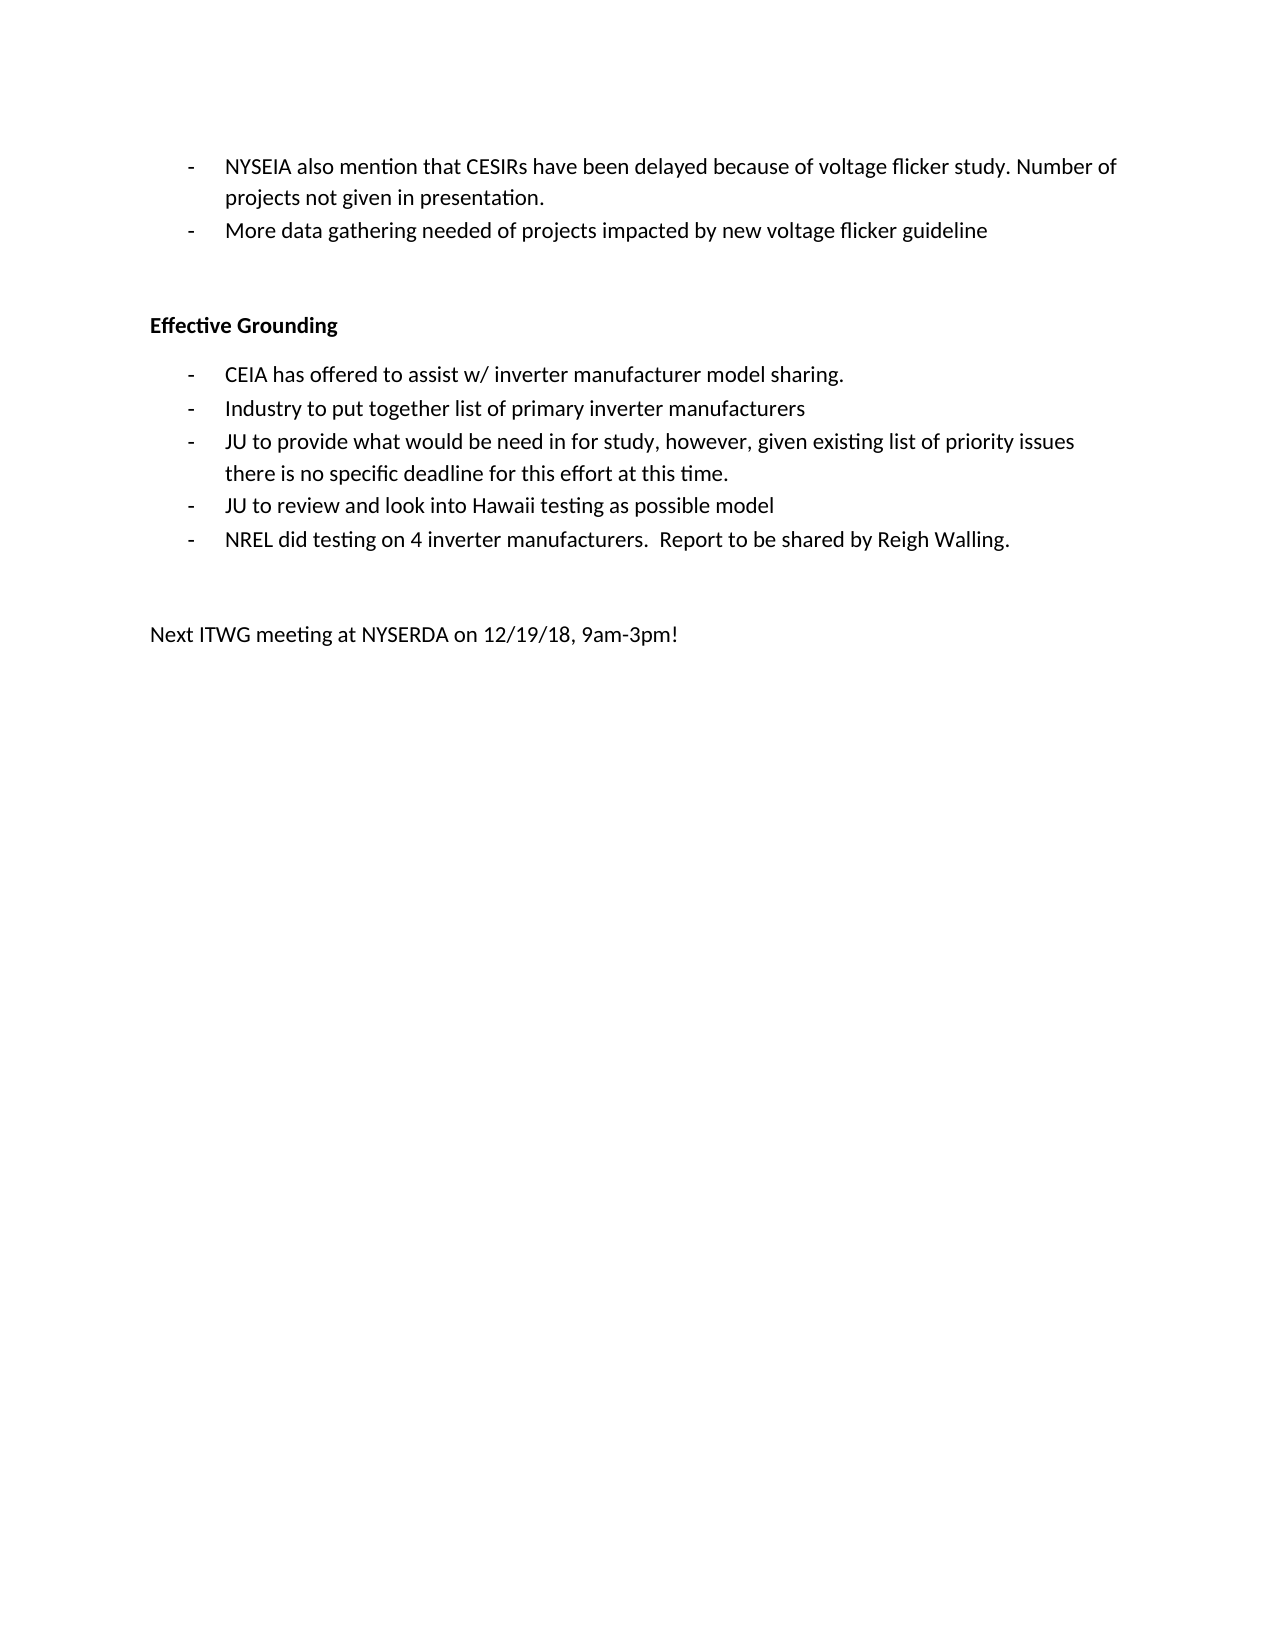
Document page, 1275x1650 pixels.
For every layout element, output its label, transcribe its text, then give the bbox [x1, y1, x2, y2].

list More data gathering needed of projects impacted by new voltage flicker guideline [187, 214, 1125, 245]
list JU to review and look into Hawaii testing as possible model [187, 489, 1125, 520]
list NYSEIA also mention that CESIRs have been delayed because of voltage flicker study. Number of projects not given in presentation. [187, 150, 1125, 211]
text Next ITWG meeting at NYSERDA on 12/19/18, 9am-3pm! [150, 620, 1125, 648]
list NREL did testing on 4 inverter manufacturers. Report to be shared by Reigh Walling. [187, 523, 1125, 554]
list Industry to put together list of primary inverter manufacturers [187, 392, 1125, 423]
text Effective Grounding [150, 311, 1125, 339]
list CEIA has offered to assist w/ inverter manufacturer model sharing. [187, 358, 1125, 389]
list JU to provide what would be need in for study, however, given existing list of priority issues there is no specific deadline for this effort at this time. [187, 425, 1125, 487]
